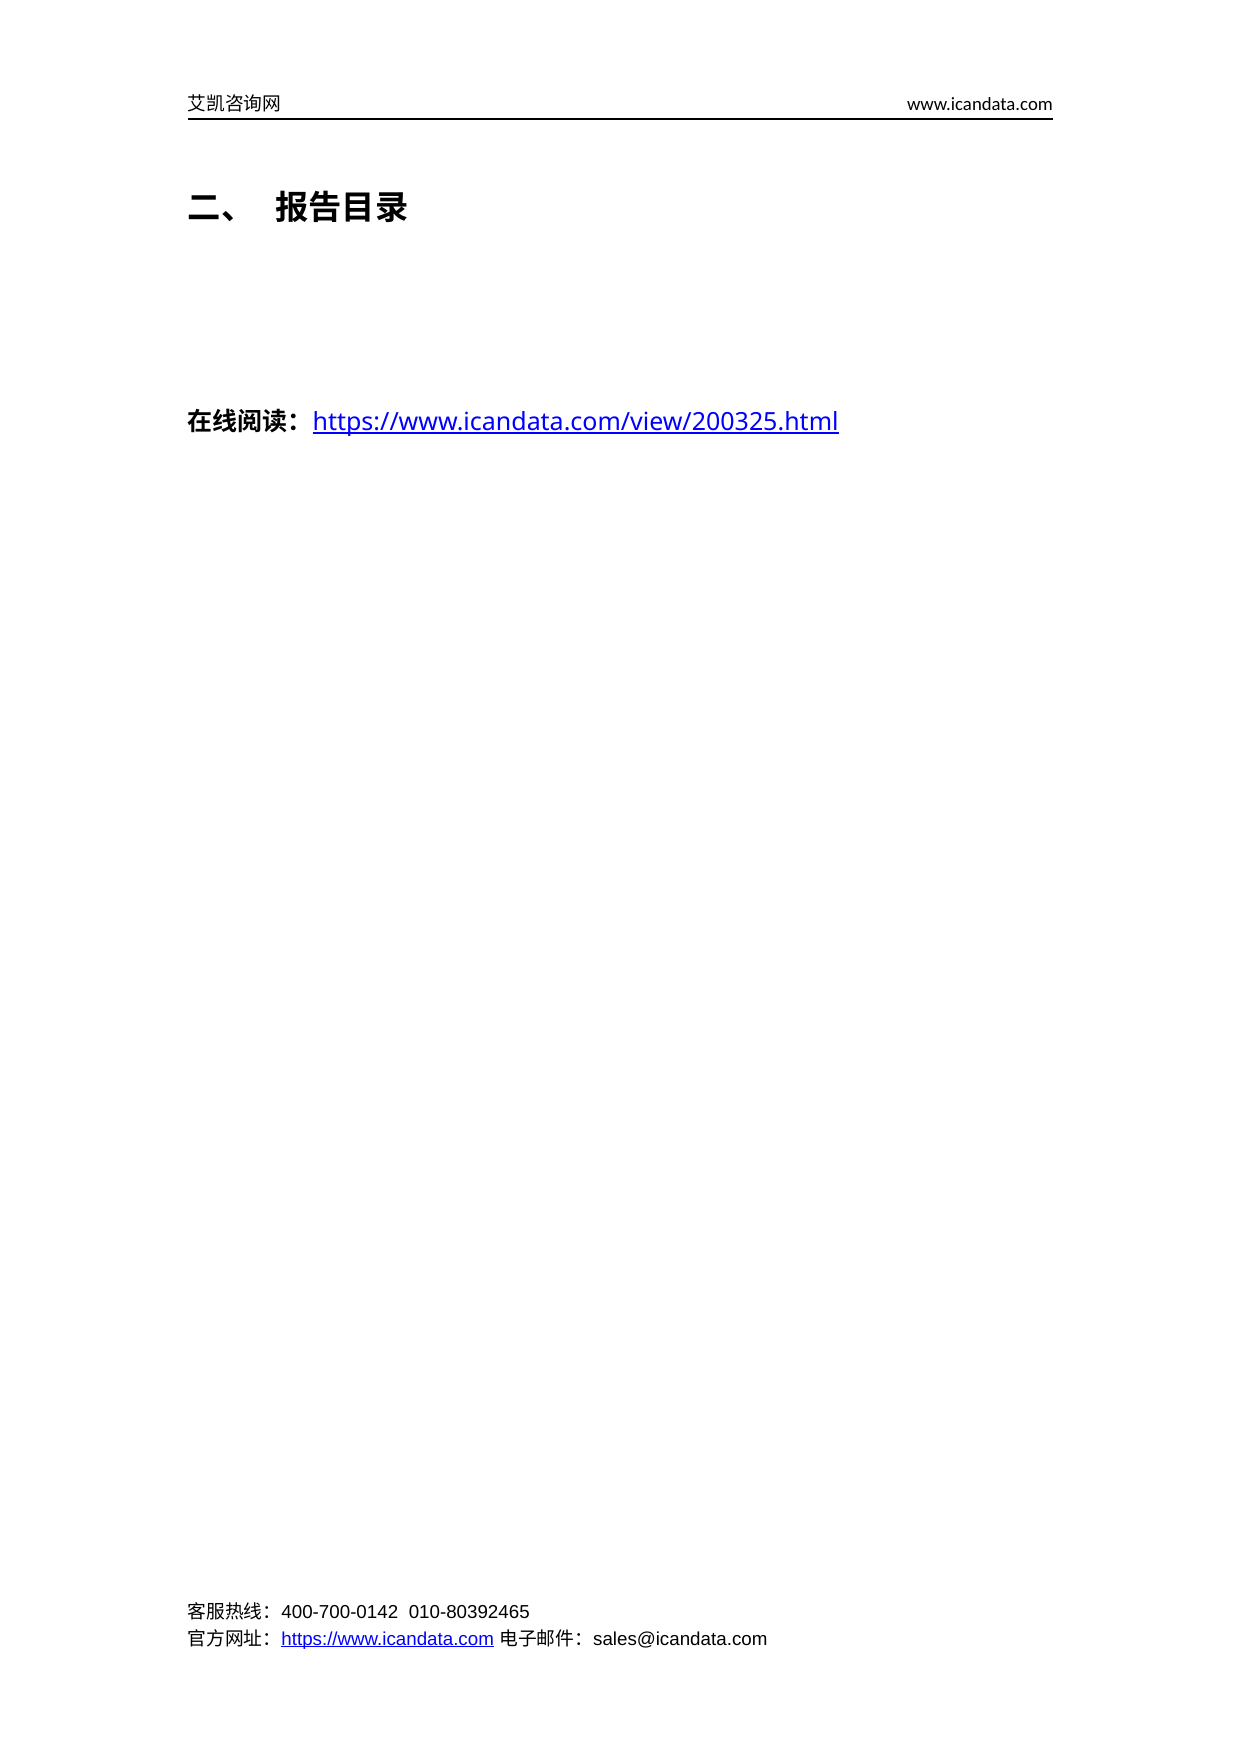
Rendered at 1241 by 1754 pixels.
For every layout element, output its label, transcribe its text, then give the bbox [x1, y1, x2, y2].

subtitle 报告目录 [187, 172, 1053, 237]
text 在线阅读：https://www.icandata.com/view/200325.html [187, 387, 1053, 452]
